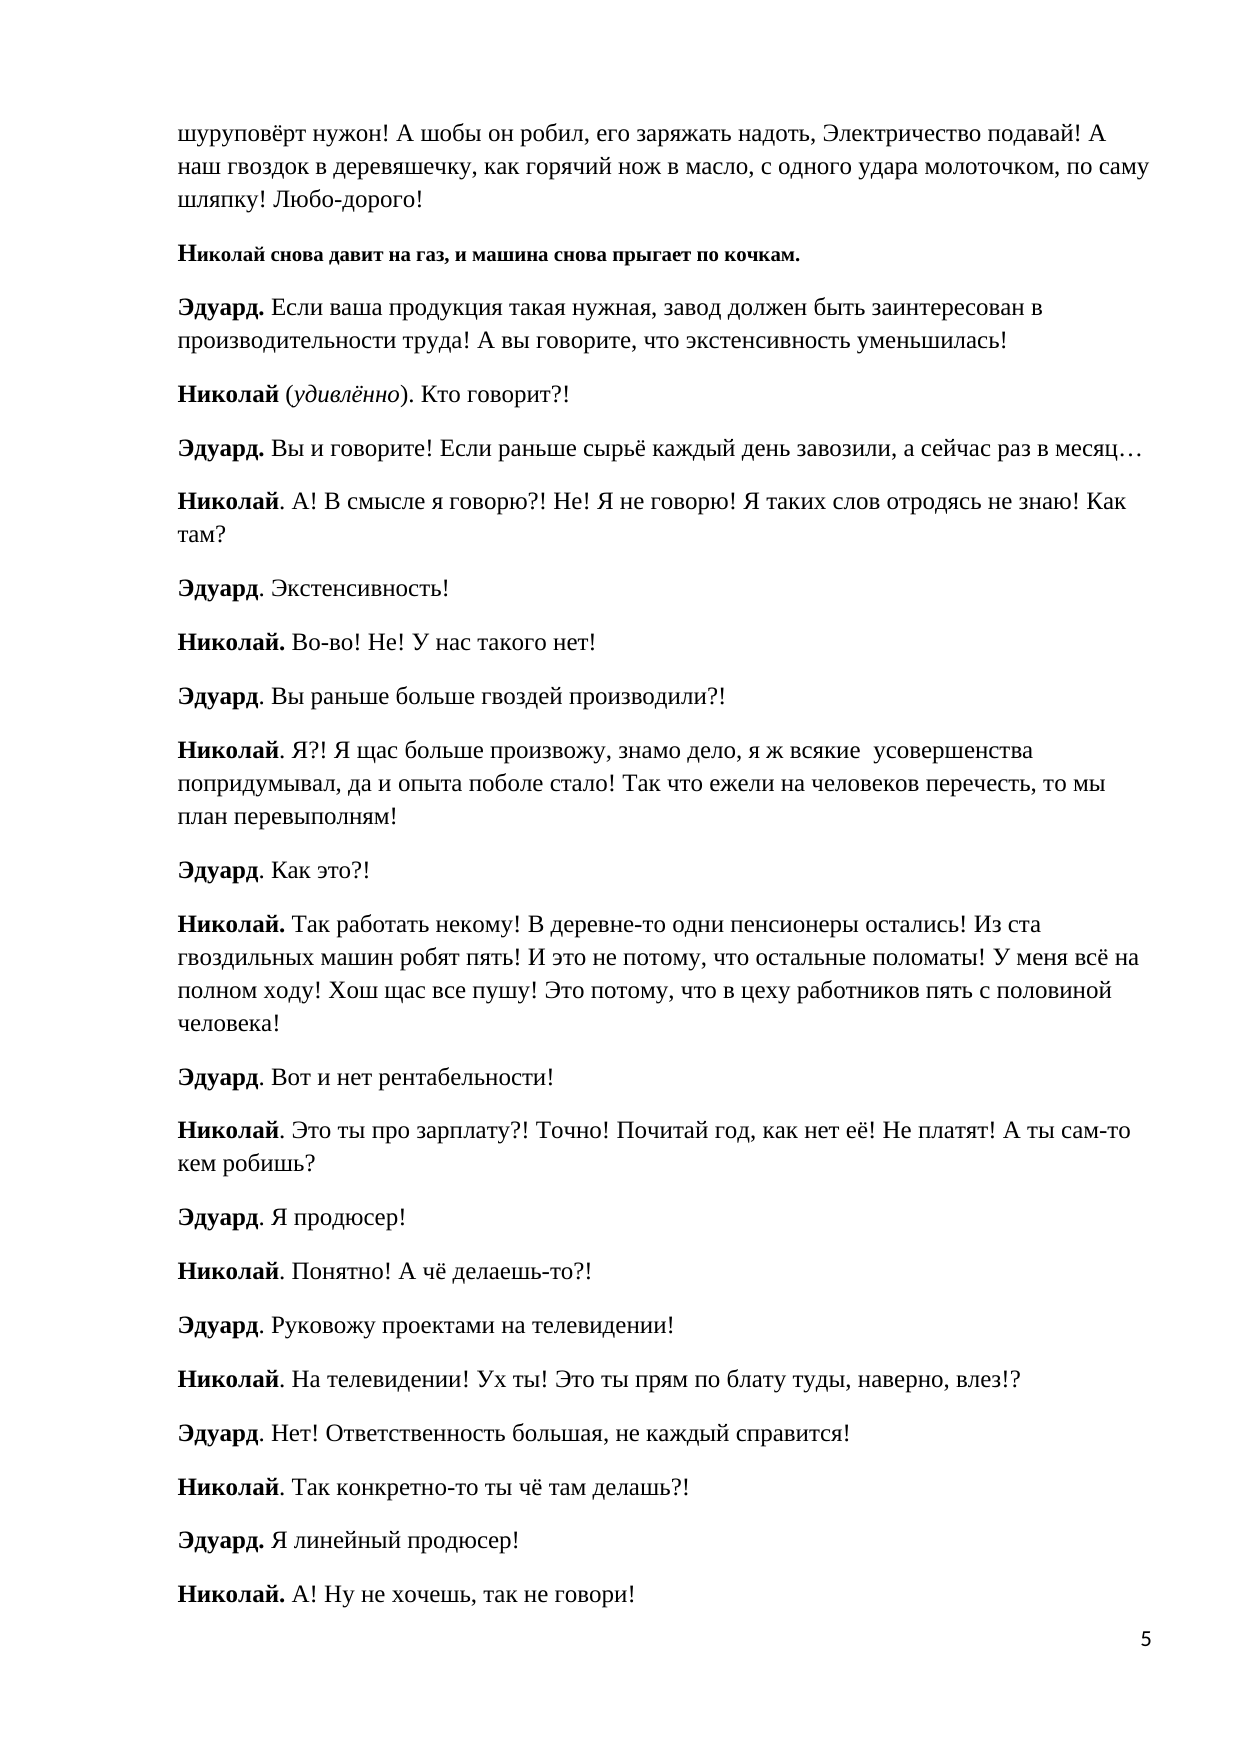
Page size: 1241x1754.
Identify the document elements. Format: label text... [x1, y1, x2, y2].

text Николай. Так конкретно-то ты чё там делашь?! [177, 1472, 1152, 1500]
text Эдуард. Руковожу проектами на телевидении! [177, 1310, 1152, 1339]
text Николай. Понятно! А чё делаешь-то?! [177, 1256, 1152, 1285]
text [177, 118, 1152, 213]
text Николай. Во-во! Не! У нас такого нет! [177, 627, 1152, 656]
text Николай. А! Ну не хочешь, так не говори! [177, 1579, 1152, 1608]
text Николай. А! В смысле я говорю?! Не! Я не говорю! Я таких слов отродясь не знаю! Как там? [177, 486, 1152, 548]
text Эдуард. Если ваша продукция такая нужная, завод должен быть заинтересован в производительности труда! А вы говорите, что экстенсивность уменьшилась! [177, 292, 1152, 354]
text Эдуард. Вы и говорите! Если раньше сырьё каждый день завозили, а сейчас раз в месяц… [177, 433, 1152, 461]
text Николай. Это ты про зарплату?! Точно! Почитай год, как нет её! Не платят! А ты сам-то кем робишь? [177, 1115, 1152, 1177]
text Николай. На телевидении! Ух ты! Это ты прям по блату туды, наверно, влез!? [177, 1364, 1152, 1393]
text Эдуард. Я продюсер! [177, 1202, 1152, 1231]
text Эдуард. Нет! Ответственность большая, не каждый справится! [177, 1418, 1152, 1446]
text Николай снова давит на газ, и машина снова прыгает по кочкам. [177, 238, 1152, 267]
text Николай. Я?! Я щас больше произвожу, знамо дело, я ж всякие усовершенства попридумывал, да и опыта поболе стало! Так что ежели на человеков перечесть, то мы план перевыполням! [177, 735, 1152, 830]
text Эдуард. Я линейный продюсер! [177, 1525, 1152, 1554]
text Эдуард. Вот и нет рентабельности! [177, 1062, 1152, 1090]
text Эдуард. Экстенсивность! [177, 573, 1152, 602]
text Николай (удивлённо). Кто говорит?! [177, 379, 1152, 407]
text Николай. Так работать некому! В деревне-то одни пенсионеры остались! Из ста гвоздильных машин робят пять! И это не потому, что остальные поломаты! У меня всё на полном ходу! Хош щас все пушу! Это потому, что в цеху работников пять с половиной человека! [177, 909, 1152, 1036]
text Эдуард. Как это?! [177, 855, 1152, 883]
text Эдуард. Вы раньше больше гвоздей производили?! [177, 681, 1152, 710]
